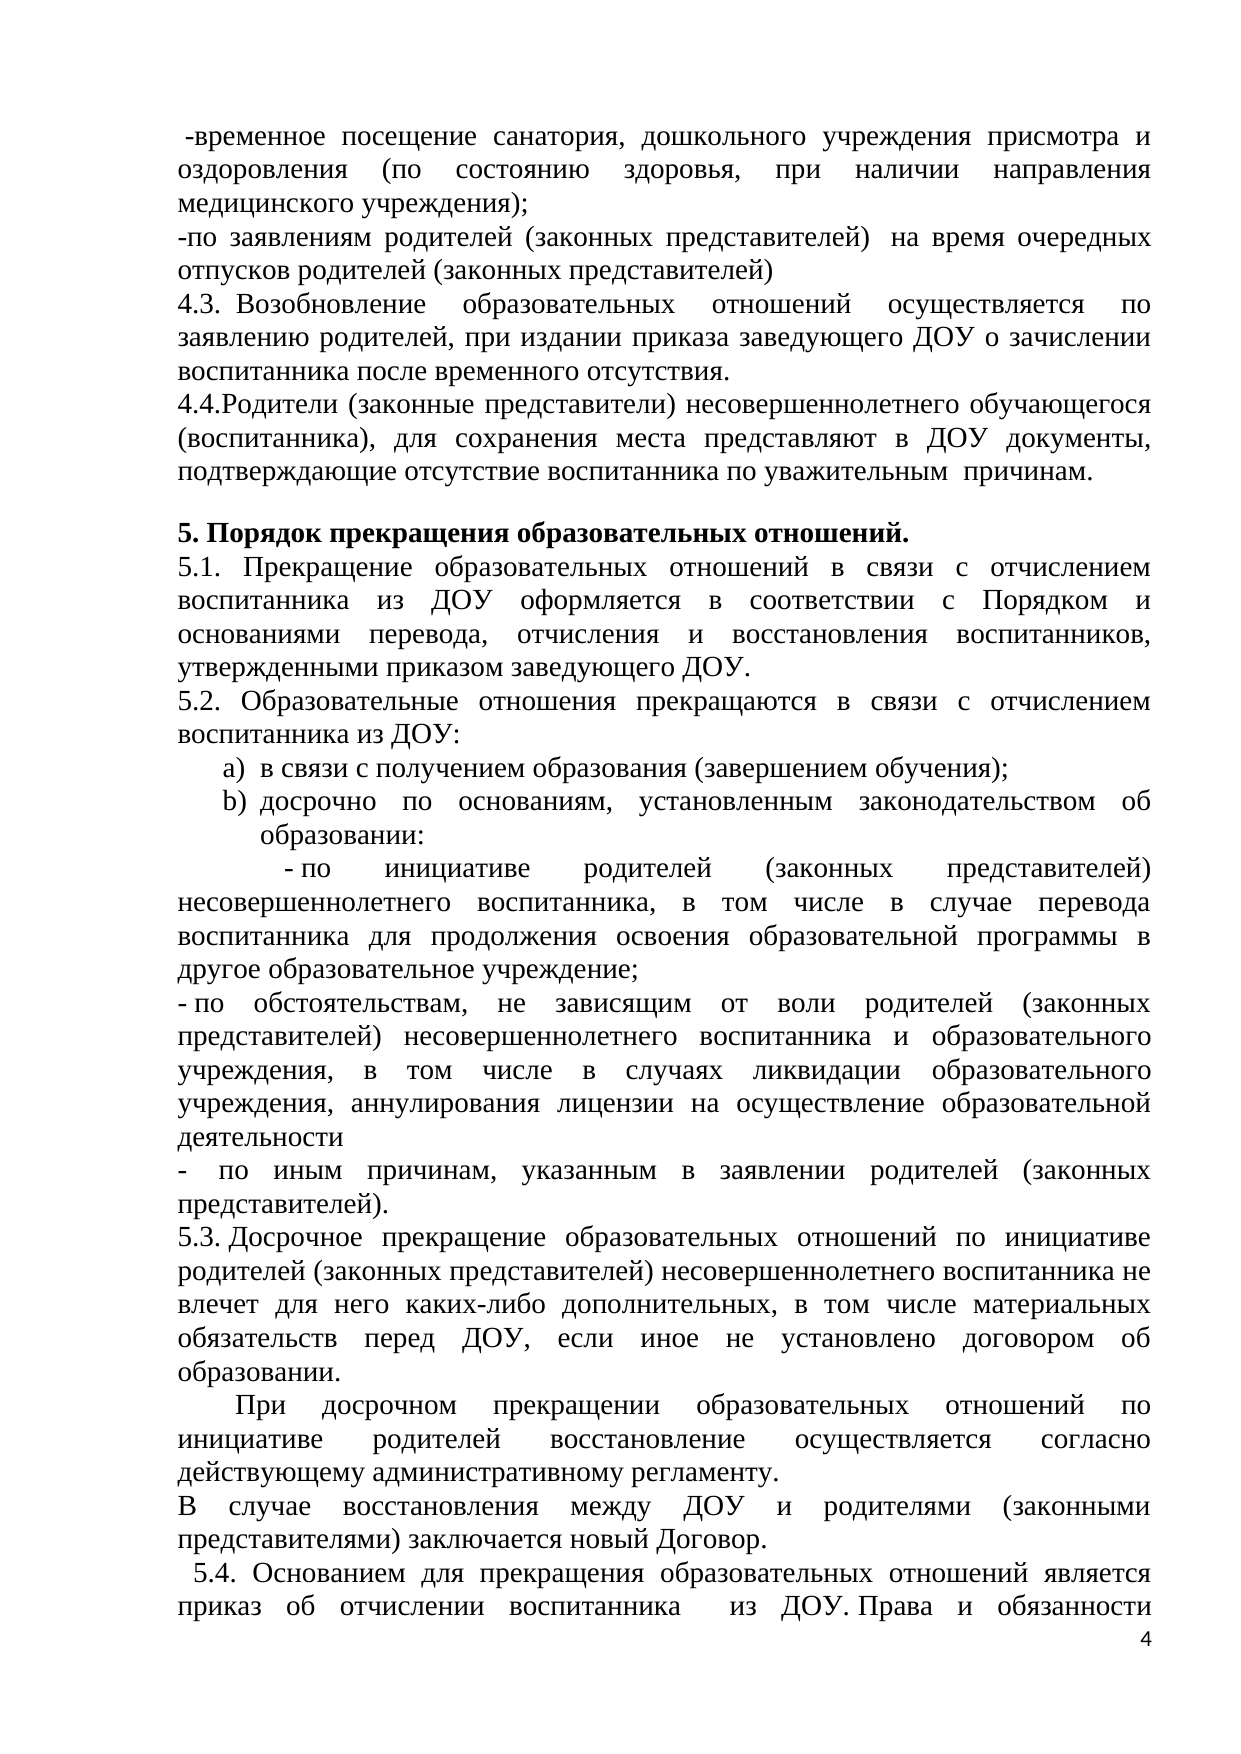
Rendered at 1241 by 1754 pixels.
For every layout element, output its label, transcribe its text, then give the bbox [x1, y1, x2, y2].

text - по обстоятельствам, не зависящим от воли родителей (законных представителей) несовершеннолетнего воспитанника и образовательного учреждения, в том числе в случаях ликвидации образовательного учреждения, аннулирования лицензии на осуществление образовательной деятельности [177, 985, 1152, 1152]
text -временное посещение санатория, дошкольного учреждения присмотра и оздоровления (по состоянию здоровья, при наличии направления медицинского учреждения); [177, 118, 1152, 219]
text 4.3. Возобновление образовательных отношений осуществляется по заявлению родителей, при издании приказа заведующего ДОУ о зачислении воспитанника после временного отсутствия. [177, 286, 1152, 386]
text 5. Порядок прекращения образовательных отношений. [177, 515, 1152, 549]
text 4.4.Родители (законные представители) несовершеннолетнего обучающегося (воспитанника), для сохранения места представляют в ДОУ документы, подтверждающие отсутствие воспитанника по уважительным причинам. [177, 386, 1152, 487]
text 5.3. Досрочное прекращение образовательных отношений по инициативе родителей (законных представителей) несовершеннолетнего воспитанника не влечет для него каких-либо дополнительных, в том числе материальных обязательств перед ДОУ, если иное не установлено договором об образовании. [177, 1219, 1152, 1387]
list в связи с получением образования (завершением обучения); [222, 750, 1152, 783]
text При досрочном прекращении образовательных отношений по инициативе родителей восстановление осуществляется согласно действующему административному регламенту. [177, 1387, 1152, 1488]
text 5.1. Прекращение образовательных отношений в связи с отчислением воспитанника из ДОУ оформляется в соответствии с Порядком и основаниями перевода, отчисления и восстановления воспитанников, утвержденными приказом заведующего ДОУ. [177, 549, 1152, 683]
text -по заявлениям родителей (законных представителей) на время очередных отпусков родителей (законных представителей) [177, 219, 1152, 286]
list досрочно по основаниям, установленным законодательством об образовании: [222, 783, 1152, 851]
text 5.2. Образовательные отношения прекращаются в связи с отчислением воспитанника из ДОУ: [177, 683, 1152, 750]
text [177, 1555, 1152, 1622]
text - по инициативе родителей (законных представителей) несовершеннолетнего воспитанника, в том числе в случае перевода воспитанника для продолжения освоения образовательной программы в другое образовательное учреждение; [177, 851, 1152, 985]
text - по иным причинам, указанным в заявлении родителей (законных представителей). [177, 1152, 1152, 1219]
text В случае восстановления между ДОУ и родителями (законными представителями) заключается новый Договор. [177, 1488, 1152, 1555]
